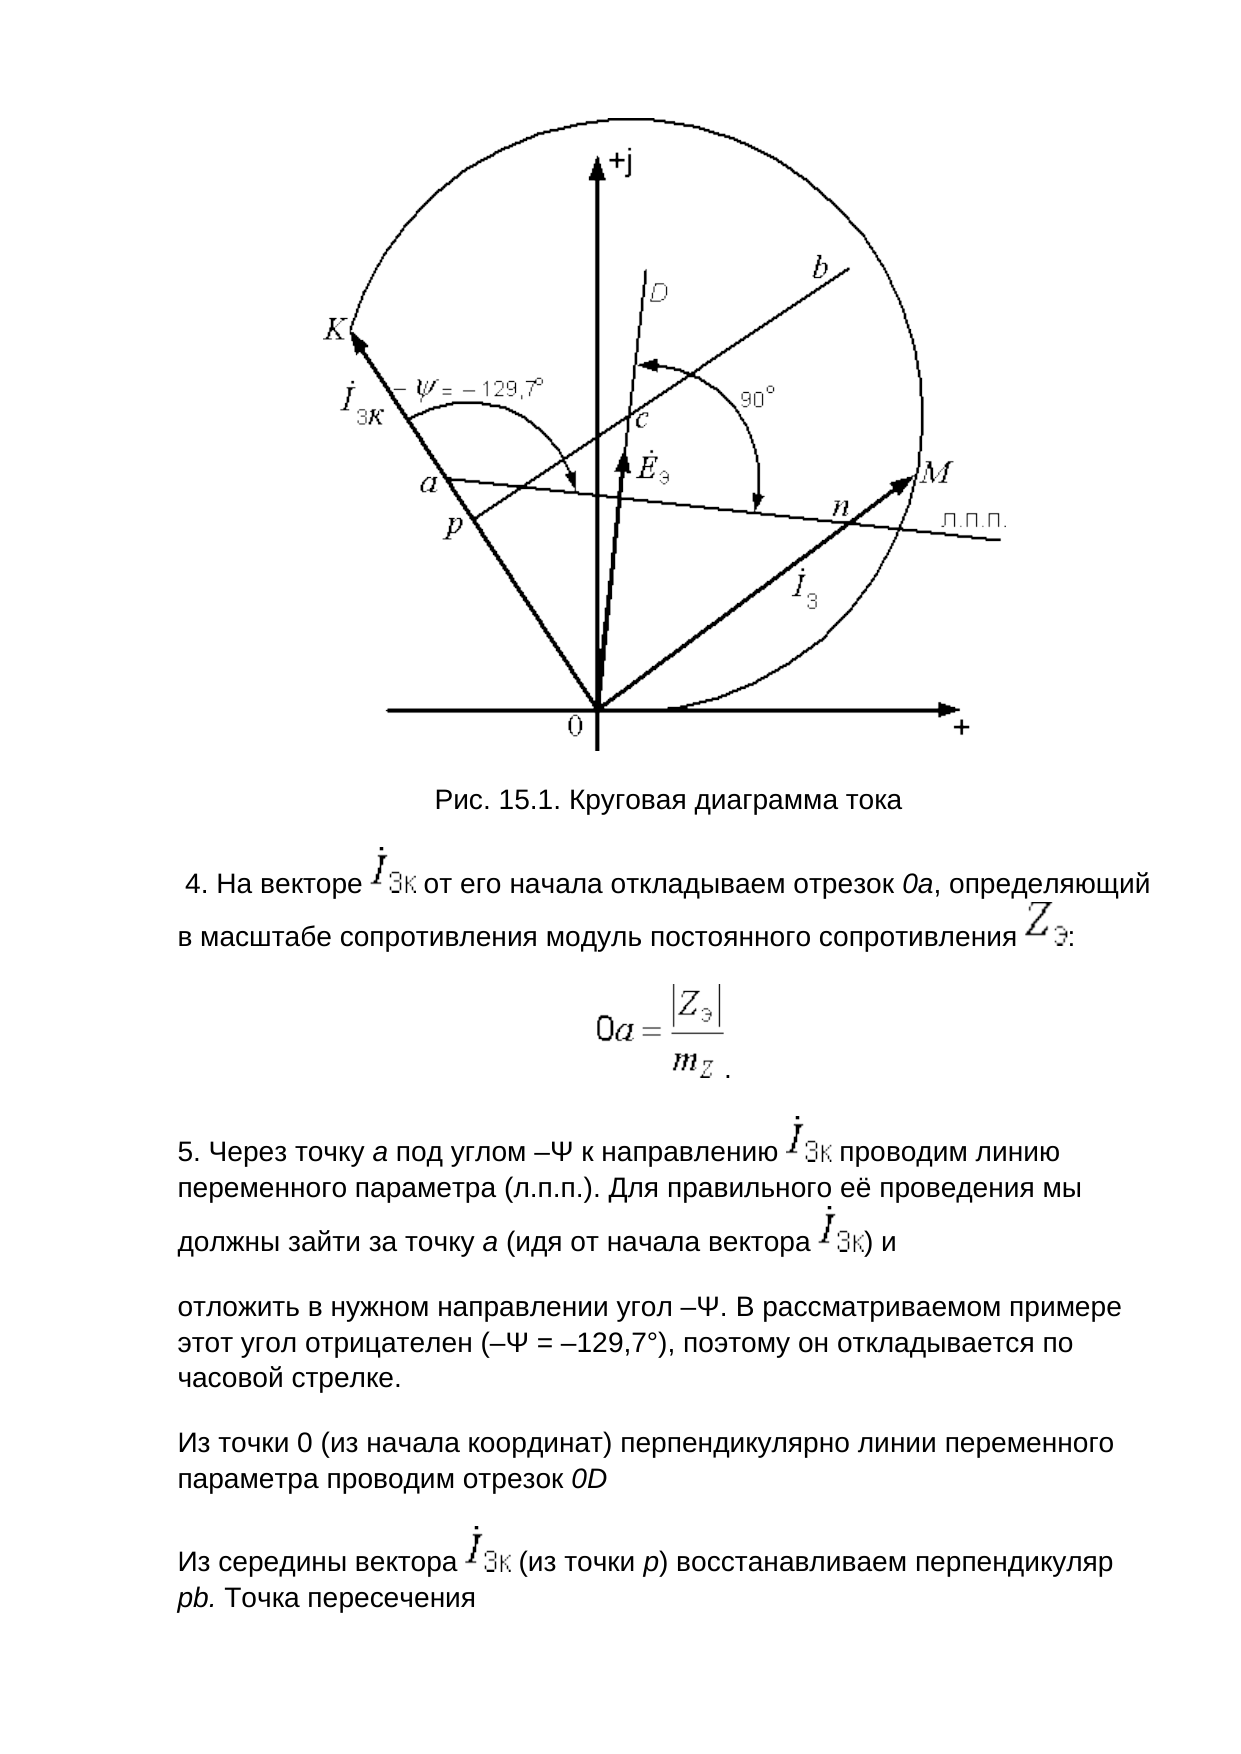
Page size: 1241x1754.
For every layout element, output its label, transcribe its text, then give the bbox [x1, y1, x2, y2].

picture [786, 1116, 832, 1162]
text 4. На векторе от его начала откладываем отрезок 0а, определяющий в масштабе сопротивления модуль постоянного сопротивления : [177, 848, 1152, 952]
text Рис. 15.1. Круговая диаграмма тока [177, 783, 1152, 815]
text отложить в нужном направлении угол –Ψ. В рассматриваемом примере этот угол отрицателен (–Ψ = –129,7°), поэтому он откладывается по часовой стрелке. [177, 1290, 1152, 1394]
text 5. Через точку а под углом –Ψ к направлению проводим линию переменного параметра (л.п.п.). Для правильного её проведения мы должны зайти за точку а (идя от начала вектора ) и [177, 1116, 1152, 1258]
text . [177, 984, 1152, 1084]
text Из середины вектора (из точки р) восстанавливаем перпендикуляр pb. Точка пересечения [177, 1527, 1152, 1613]
picture [597, 984, 724, 1078]
text Из точки 0 (из начала координат) перпендикулярно линии переменного параметра проводим отрезок 0D [177, 1426, 1152, 1494]
picture [1025, 902, 1068, 946]
picture [370, 847, 416, 893]
picture [465, 1526, 511, 1572]
picture [818, 1206, 864, 1252]
picture [323, 118, 1006, 751]
